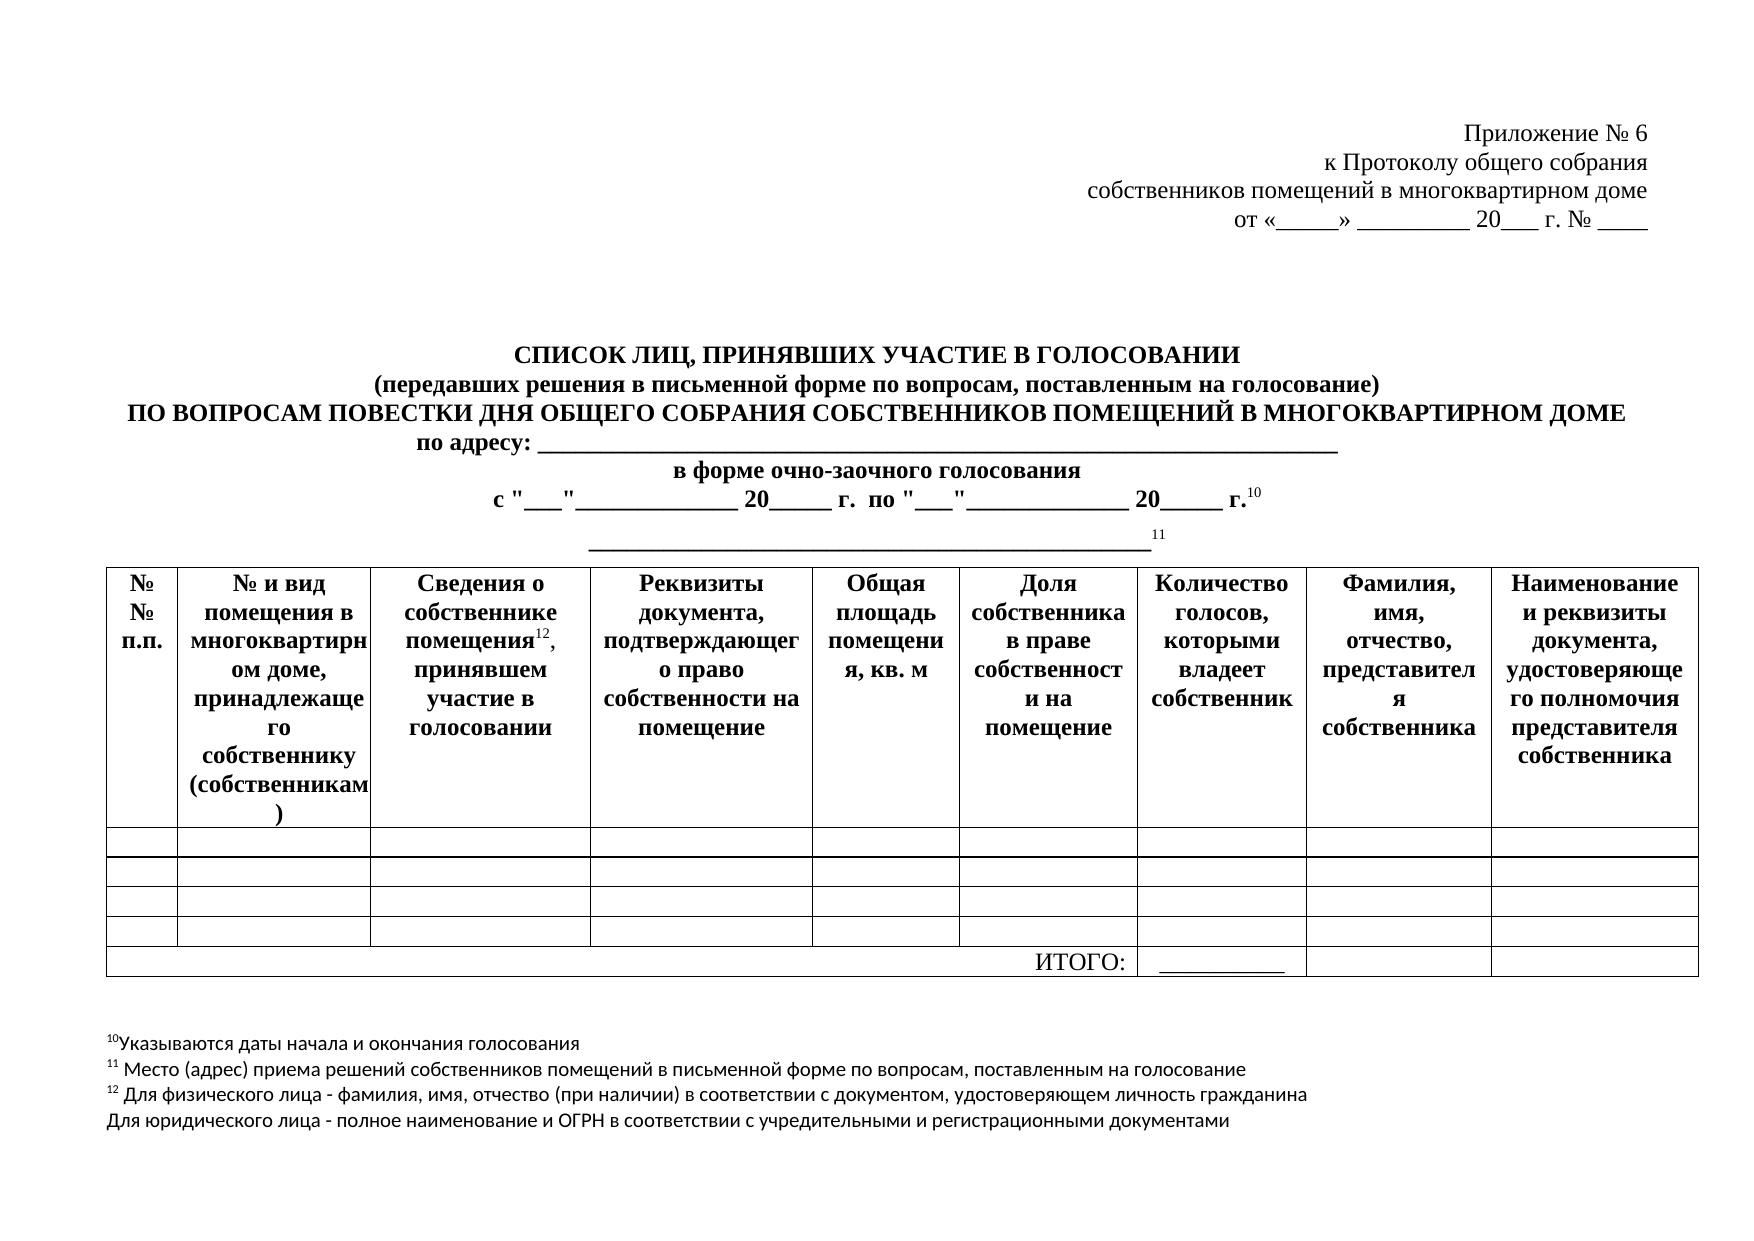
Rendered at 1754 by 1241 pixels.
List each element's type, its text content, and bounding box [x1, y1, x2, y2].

table_cell [813, 917, 959, 946]
text (передавших решения в письменной форме по вопросам, поставленным на голосование) [106, 369, 1648, 398]
table_cell [1492, 917, 1698, 946]
table_cell ИТОГО: [107, 947, 1137, 976]
table_header № и вид помещения в многоквартирном доме, принадлежащего собственнику (собственникам) [178, 568, 370, 827]
table_header Доля собственника в праве собственности на помещение [960, 568, 1137, 827]
table_cell [1138, 858, 1306, 886]
table_cell [1307, 887, 1491, 916]
table_header Общая площадь помещения, кв. м [813, 568, 959, 827]
table_cell [591, 828, 812, 856]
table_cell [591, 917, 812, 946]
text к Протоколу общего собрания [106, 147, 1648, 176]
table_cell [1138, 828, 1306, 856]
table_cell [1138, 917, 1306, 946]
table_header Количество голосов, которыми владеет собственник [1138, 568, 1306, 827]
table_cell [107, 828, 177, 856]
table_cell [813, 858, 959, 886]
text собственников помещений в многоквартирном доме [106, 176, 1648, 204]
table_cell [1307, 947, 1491, 976]
table_cell [107, 858, 177, 886]
table_header Сведения о собственнике помещения, принявшем участие в голосовании [371, 568, 590, 827]
table_cell [1492, 887, 1698, 916]
table_header Наименование и реквизиты документа, удостоверяющего полномочия представителя собственника [1492, 568, 1698, 827]
text в форме очно-заочного голосования [106, 456, 1648, 484]
table_cell [1492, 947, 1698, 976]
table_cell [1492, 858, 1698, 886]
table_header Фамилия, имя, отчество, представителя собственника [1307, 568, 1491, 827]
text СПИСОК ЛИЦ, ПРИНЯВШИХ УЧАСТИЕ В ГОЛОСОВАНИИ [106, 341, 1648, 369]
table_cell [1307, 917, 1491, 946]
table_cell [960, 917, 1137, 946]
table_cell [960, 828, 1137, 856]
text по адресу: ________________________________________________________________ [106, 427, 1648, 456]
table_cell [1138, 887, 1306, 916]
table_cell [813, 828, 959, 856]
table_cell [960, 858, 1137, 886]
table_cell [107, 887, 177, 916]
text _____________________________________________ [106, 526, 1648, 554]
table_cell [371, 887, 590, 916]
text с "___"_____________ 20_____ г. по "___"_____________ 20_____ г. [106, 484, 1648, 513]
table_header №№ п.п. [107, 568, 177, 827]
table_header Реквизиты документа, подтверждающего право собственности на помещение [591, 568, 812, 827]
table_cell [960, 887, 1137, 916]
table_cell [371, 828, 590, 856]
table_cell [1492, 828, 1698, 856]
table_cell [178, 828, 370, 856]
table_cell [1307, 828, 1491, 856]
table_cell [178, 887, 370, 916]
table_cell [371, 858, 590, 886]
text Приложение № 6 [106, 118, 1648, 147]
text от «_____» _________ 20___ г. № ____ [106, 204, 1648, 233]
table_cell [371, 917, 590, 946]
table_cell [591, 858, 812, 886]
table_cell [178, 917, 370, 946]
text ПО ВОПРОСАМ ПОВЕСТКИ ДНЯ ОБЩЕГО СОБРАНИЯ СОБСТВЕННИКОВ ПОМЕЩЕНИЙ В МНОГОКВАРТИРНОМ ДОМЕ [106, 398, 1648, 427]
table_cell [1307, 858, 1491, 886]
table_cell [591, 887, 812, 916]
table_cell [178, 858, 370, 886]
table_cell __________ [1138, 947, 1306, 976]
table_cell [813, 887, 959, 916]
table_cell [107, 917, 177, 946]
